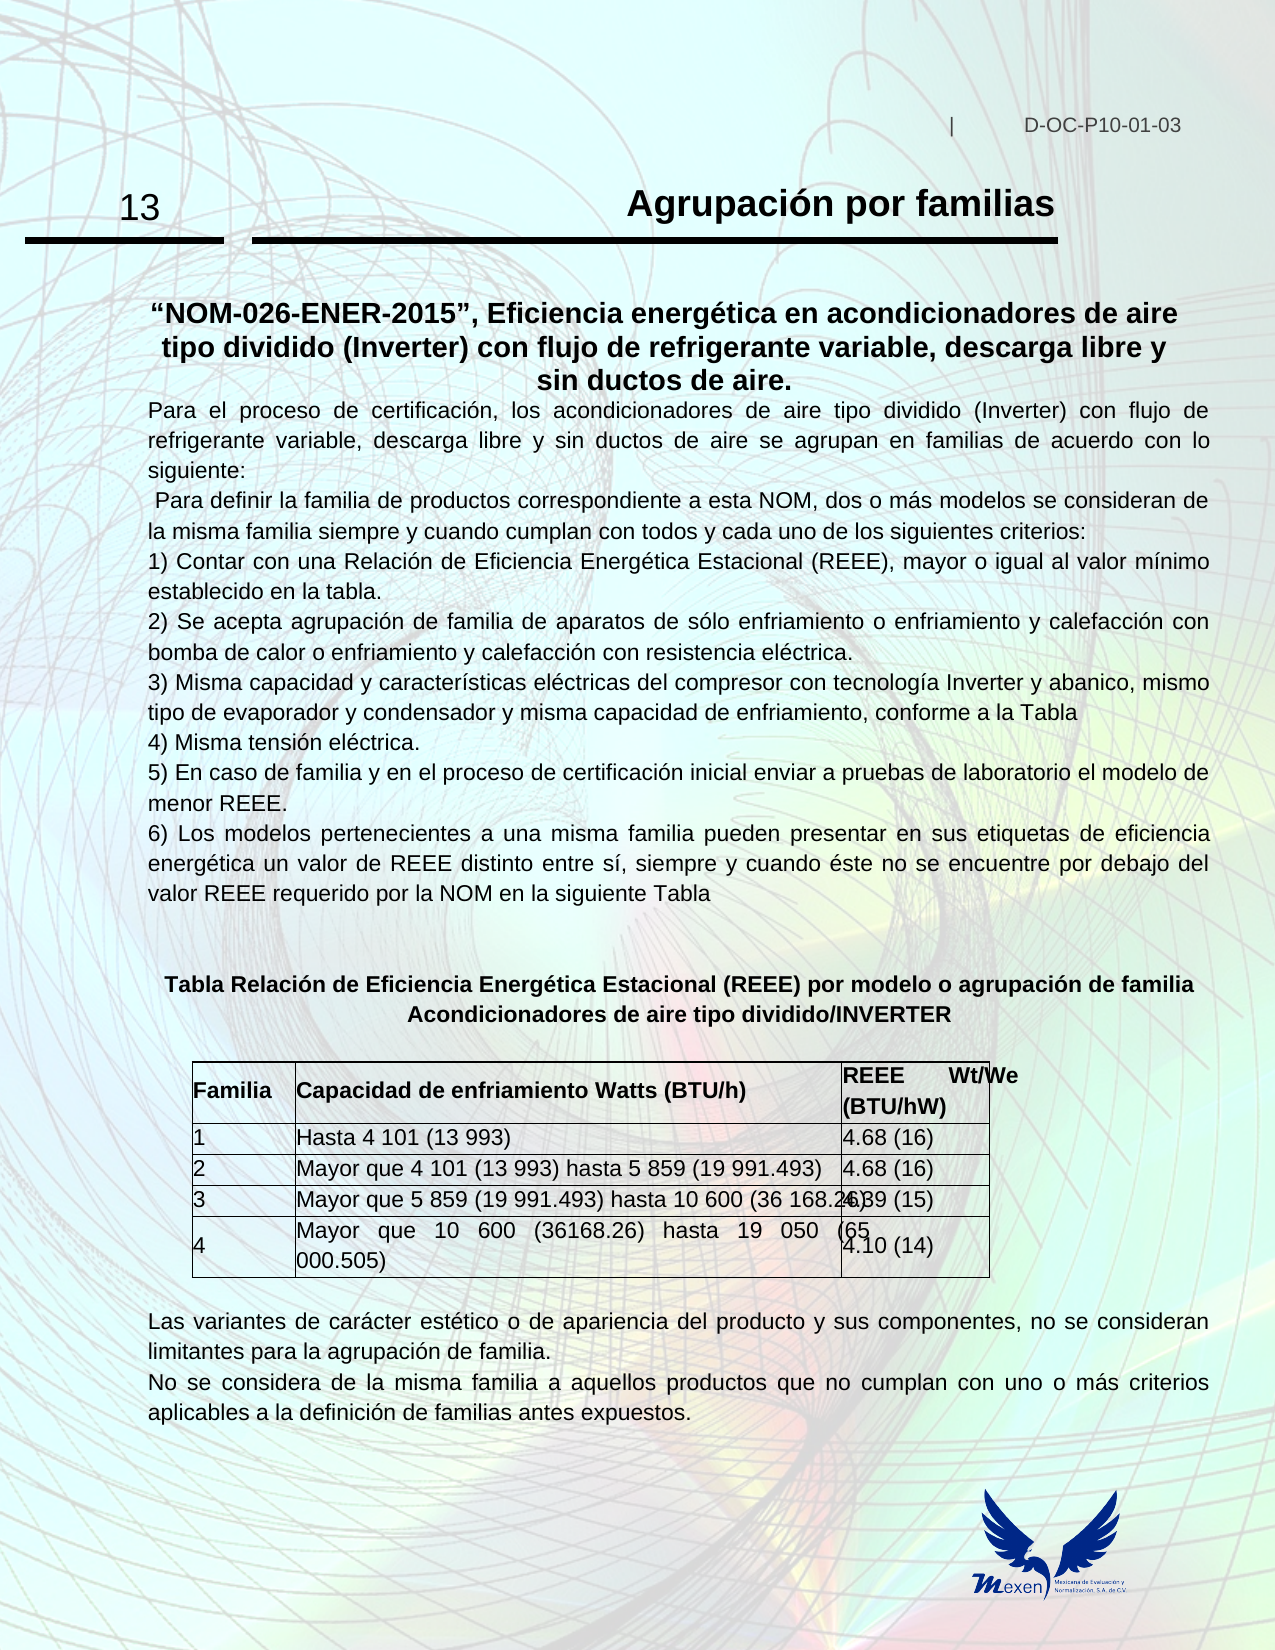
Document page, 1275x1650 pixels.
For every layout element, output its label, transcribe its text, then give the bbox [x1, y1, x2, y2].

table_cell 1 [193, 1124, 295, 1154]
text Para el proceso de certificación, los acondicionadores de aire tipo dividido (Inverter) con flujo de refrigerante variable, descarga libre y sin ductos de aire se agrupan en familias de acuerdo con lo siguiente: [148, 397, 1211, 483]
text 2) Se acepta agrupación de familia de aparatos de sólo enfriamiento o enfriamiento y calefacción con bomba de calor o enfriamiento y calefacción con resistencia eléctrica. [148, 608, 1211, 665]
table_cell Hasta 4 101 (13 993) [296, 1124, 841, 1154]
subtitle “NOM-026-ENER-2015”, Eficiencia energética en acondicionadores de aire tipo dividido (Inverter) con flujo de refrigerante variable, descarga libre y sin ductos de aire. [148, 296, 1181, 397]
text 6) Los modelos pertenecientes a una misma familia pueden presentar en sus etiquetas de eficiencia energética un valor de REEE distinto entre sí, siempre y cuando éste no se encuentre por debajo del valor REEE requerido por la NOM en la siguiente Tabla [148, 820, 1211, 906]
table_cell 3 [193, 1186, 295, 1216]
table_cell Mayor que 10 600 (36168.26) hasta 19 050 (65 000.505) [296, 1217, 841, 1277]
table_header REEE Wt/We (BTU/hW) [842, 1063, 989, 1123]
text No se considera de la misma familia a aquellos productos que no cumplan con uno o más criterios aplicables a la definición de familias antes expuestos. [148, 1368, 1211, 1425]
picture [961, 1482, 1137, 1607]
text Tabla Relación de Eficiencia Energética Estacional (REEE) por modelo o agrupación de familia Acondicionadores de aire tipo dividido/INVERTER [148, 971, 1211, 1027]
table_header Familia [193, 1063, 295, 1123]
table_cell 4.68 (16) [842, 1124, 989, 1154]
text 5) En caso de familia y en el proceso de certificación inicial enviar a pruebas de laboratorio el modelo de menor REEE. [148, 759, 1211, 816]
text 4) Misma tensión eléctrica. [148, 729, 1211, 755]
text Para definir la familia de productos correspondiente a esta NOM, dos o más modelos se consideran de la misma familia siempre y cuando cumplan con todos y cada uno de los siguientes criterios: [148, 487, 1211, 544]
table_cell Mayor que 5 859 (19 991.493) hasta 10 600 (36 168.26) [296, 1186, 841, 1216]
text 1) Contar con una Relación de Eficiencia Energética Estacional (REEE), mayor o igual al valor mínimo establecido en la tabla. [148, 548, 1211, 604]
table_cell 4 [193, 1217, 295, 1277]
text Las variantes de carácter estético o de apariencia del producto y sus componentes, no se consideran limitantes para la agrupación de familia. [148, 1308, 1211, 1364]
table_header Capacidad de enfriamiento Watts (BTU/h) [296, 1063, 841, 1123]
table_cell 4.10 (14) [842, 1217, 989, 1277]
table_cell 4.39 (15) [842, 1186, 989, 1216]
table_cell 4.68 (16) [842, 1155, 989, 1185]
text 3) Misma capacidad y características eléctricas del compresor con tecnología Inverter y abanico, mismo tipo de evaporador y condensador y misma capacidad de enfriamiento, conforme a la Tabla [148, 669, 1211, 725]
table_cell Mayor que 4 101 (13 993) hasta 5 859 (19 991.493) [296, 1155, 841, 1185]
table_cell 2 [193, 1155, 295, 1185]
